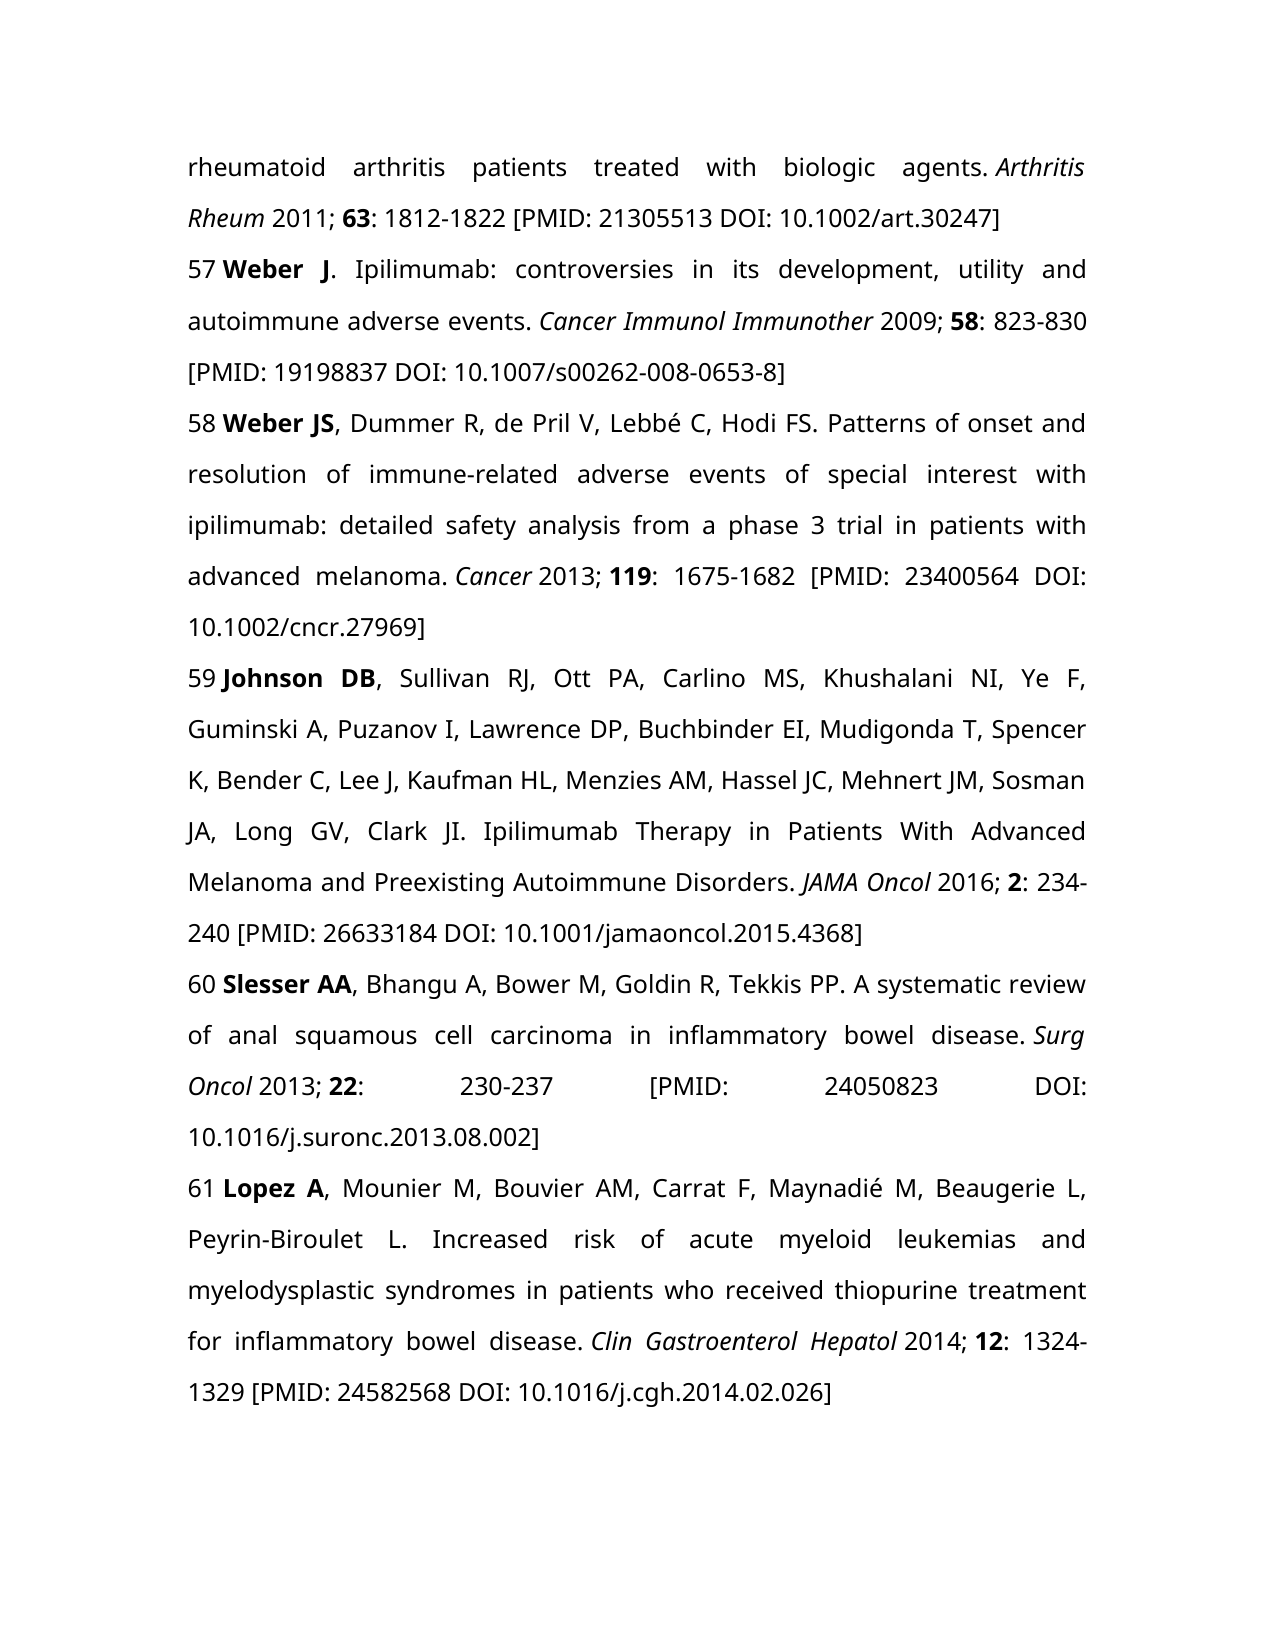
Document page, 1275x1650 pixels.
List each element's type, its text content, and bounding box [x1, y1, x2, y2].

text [187, 150, 1087, 235]
text 59 Johnson DB, Sullivan RJ, Ott PA, Carlino MS, Khushalani NI, Ye F, Guminski A, Puzanov I, Lawrence DP, Buchbinder EI, Mudigonda T, Spencer K, Bender C, Lee J, Kaufman HL, Menzies AM, Hassel JC, Mehnert JM, Sosman JA, Long GV, Clark JI. Ipilimumab Therapy in Patients With Advanced Melanoma and Preexisting Autoimmune Disorders. JAMA Oncol 2016; 2: 234-240 [PMID: 26633184 DOI: 10.1001/jamaoncol.2015.4368] [187, 660, 1087, 950]
text 57 Weber J. Ipilimumab: controversies in its development, utility and autoimmune adverse events. Cancer Immunol Immunother 2009; 58: 823-830 [PMID: 19198837 DOI: 10.1007/s00262-008-0653-8] [187, 252, 1087, 388]
text 60 Slesser AA, Bhangu A, Bower M, Goldin R, Tekkis PP. A systematic review of anal squamous cell carcinoma in inflammatory bowel disease. Surg Oncol 2013; 22: 230-237 [PMID: 24050823 DOI: 10.1016/j.suronc.2013.08.002] [187, 967, 1087, 1154]
text 58 Weber JS, Dummer R, de Pril V, Lebbé C, Hodi FS. Patterns of onset and resolution of immune-related adverse events of special interest with ipilimumab: detailed safety analysis from a phase 3 trial in patients with advanced melanoma. Cancer 2013; 119: 1675-1682 [PMID: 23400564 DOI: 10.1002/cncr.27969] [187, 405, 1087, 643]
text 61 Lopez A, Mounier M, Bouvier AM, Carrat F, Maynadié M, Beaugerie L, Peyrin-Biroulet L. Increased risk of acute myeloid leukemias and myelodysplastic syndromes in patients who received thiopurine treatment for inflammatory bowel disease. Clin Gastroenterol Hepatol 2014; 12: 1324-1329 [PMID: 24582568 DOI: 10.1016/j.cgh.2014.02.026] [187, 1171, 1087, 1409]
